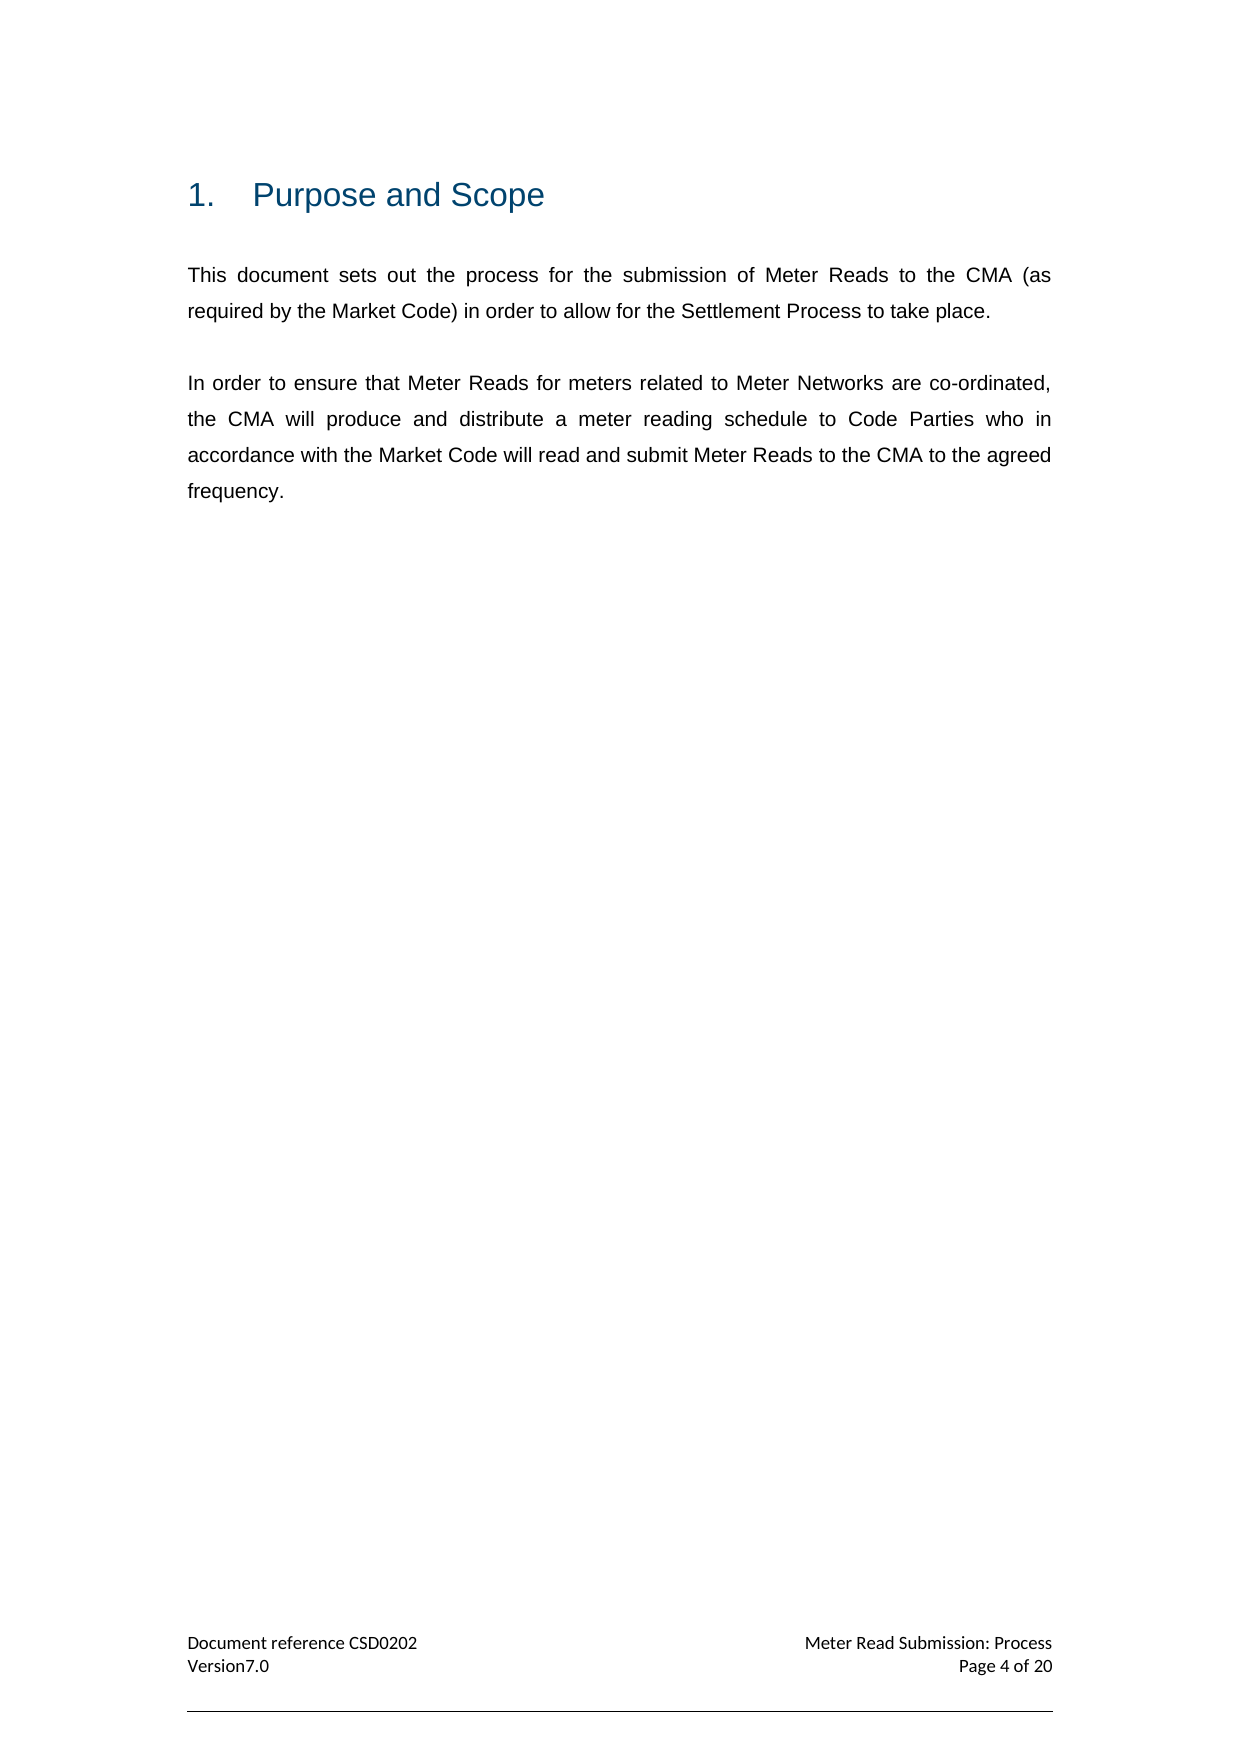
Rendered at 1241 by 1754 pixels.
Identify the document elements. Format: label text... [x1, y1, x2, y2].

subtitle Purpose and Scope [187, 175, 1053, 213]
text This document sets out the process for the submission of Meter Reads to the CMA (as required by the Market Code) in order to allow for the Settlement Process to take place. [187, 263, 1053, 323]
text In order to ensure that Meter Reads for meters related to Meter Networks are co-ordinated, the CMA will produce and distribute a meter reading schedule to Code Parties who in accordance with the Market Code will read and submit Meter Reads to the CMA to the agreed frequency. [187, 371, 1053, 502]
